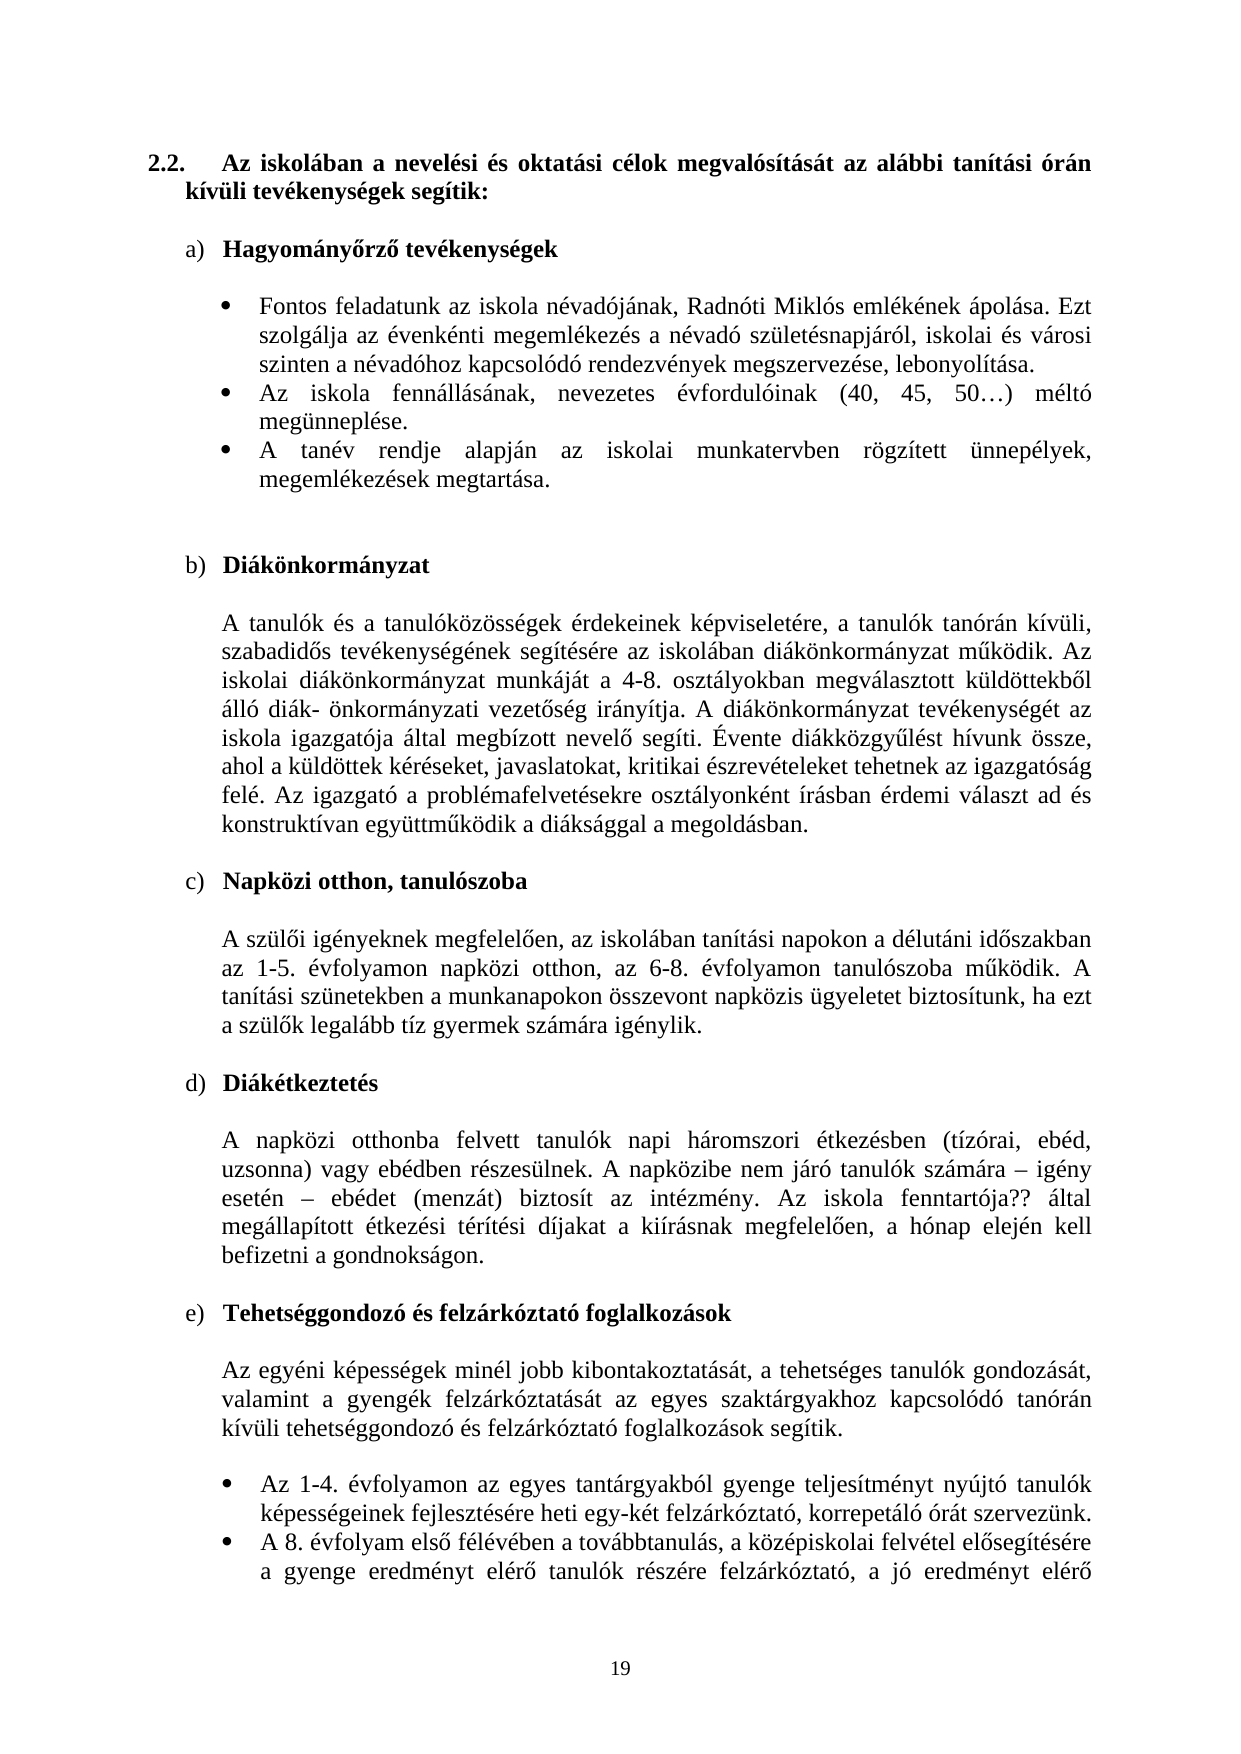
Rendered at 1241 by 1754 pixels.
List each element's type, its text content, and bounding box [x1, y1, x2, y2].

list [223, 1527, 1092, 1584]
text A tanulók és a tanulóközösségek érdekeinek képviseletére, a tanulók tanórán kívüli, szabadidős tevékenységének segítésére az iskolában diákönkormányzat működik. Az iskolai diákönkormányzat munkáját a 4-8. osztályokban megválasztott küldöttekből álló diák- önkormányzati vezetőség irányítja. A diákönkormányzat tevékenységét az iskola igazgatója által megbízott nevelő segíti. Évente diákközgyűlést hívunk össze, ahol a küldöttek kéréseket, javaslatokat, kritikai észrevételeket tehetnek az igazgatóság felé. Az igazgató a problémafelvetésekre osztályonként írásban érdemi választ ad és konstruktívan együttműködik a diáksággal a megoldásban. [221, 608, 1092, 838]
text A szülői igényeknek megfelelően, az iskolában tanítási napokon a délutáni időszakban az 1-5. évfolyamon napközi otthon, az 6-8. évfolyamon tanulószoba működik. A tanítási szünetekben a munkanapokon összevont napközis ügyeletet biztosítunk, ha ezt a szülők legalább tíz gyermek számára igénylik. [221, 924, 1092, 1039]
text Az egyéni képességek minél jobb kibontakoztatását, a tehetséges tanulók gondozását, valamint a gyengék felzárkóztatását az egyes szaktárgyakhoz kapcsolódó tanórán kívüli tehetséggondozó és felzárkóztató foglalkozások segítik. [221, 1355, 1092, 1441]
list Napközi otthon, tanulószoba [185, 866, 1092, 895]
list Az iskola fennállásának, nevezetes évfordulóinak (40, 45, 50…) méltó megünneplése. [221, 378, 1092, 435]
list Tehetséggondozó és felzárkóztató foglalkozások [185, 1298, 1092, 1326]
list Hagyományőrző tevékenységek [185, 234, 1092, 263]
list Diákönkormányzat [185, 550, 1092, 579]
list Fontos feladatunk az iskola névadójának, Radnóti Miklós emlékének ápolása. Ezt szolgálja az évenkénti megemlékezés a névadó születésnapjáról, iskolai és városi szinten a névadóhoz kapcsolódó rendezvények megszervezése, lebonyolítása. [221, 291, 1092, 378]
list Az 1-4. évfolyamon az egyes tantárgyakból gyenge teljesítményt nyújtó tanulók képességeinek fejlesztésére heti egy-két felzárkóztató, korrepetáló órát szervezünk. [223, 1469, 1092, 1527]
list Diákétkeztetés [185, 1068, 1092, 1096]
text A napközi otthonba felvett tanulók napi háromszori étkezésben (tízórai, ebéd, uzsonna) vagy ebédben részesülnek. A napközibe nem járó tanulók számára – igény esetén – ebédet (menzát) biztosít az intézmény. Az iskola fenntartója?? által megállapított étkezési térítési díjakat a kiírásnak megfelelően, a hónap elején kell befizetni a gondnokságon. [221, 1125, 1092, 1269]
list Az iskolában a nevelési és oktatási célok megvalósítását az alábbi tanítási órán kívüli tevékenységek segítik: [148, 148, 1092, 205]
list A tanév rendje alapján az iskolai munkatervben rögzített ünnepélyek, megemlékezések megtartása. [221, 435, 1092, 493]
